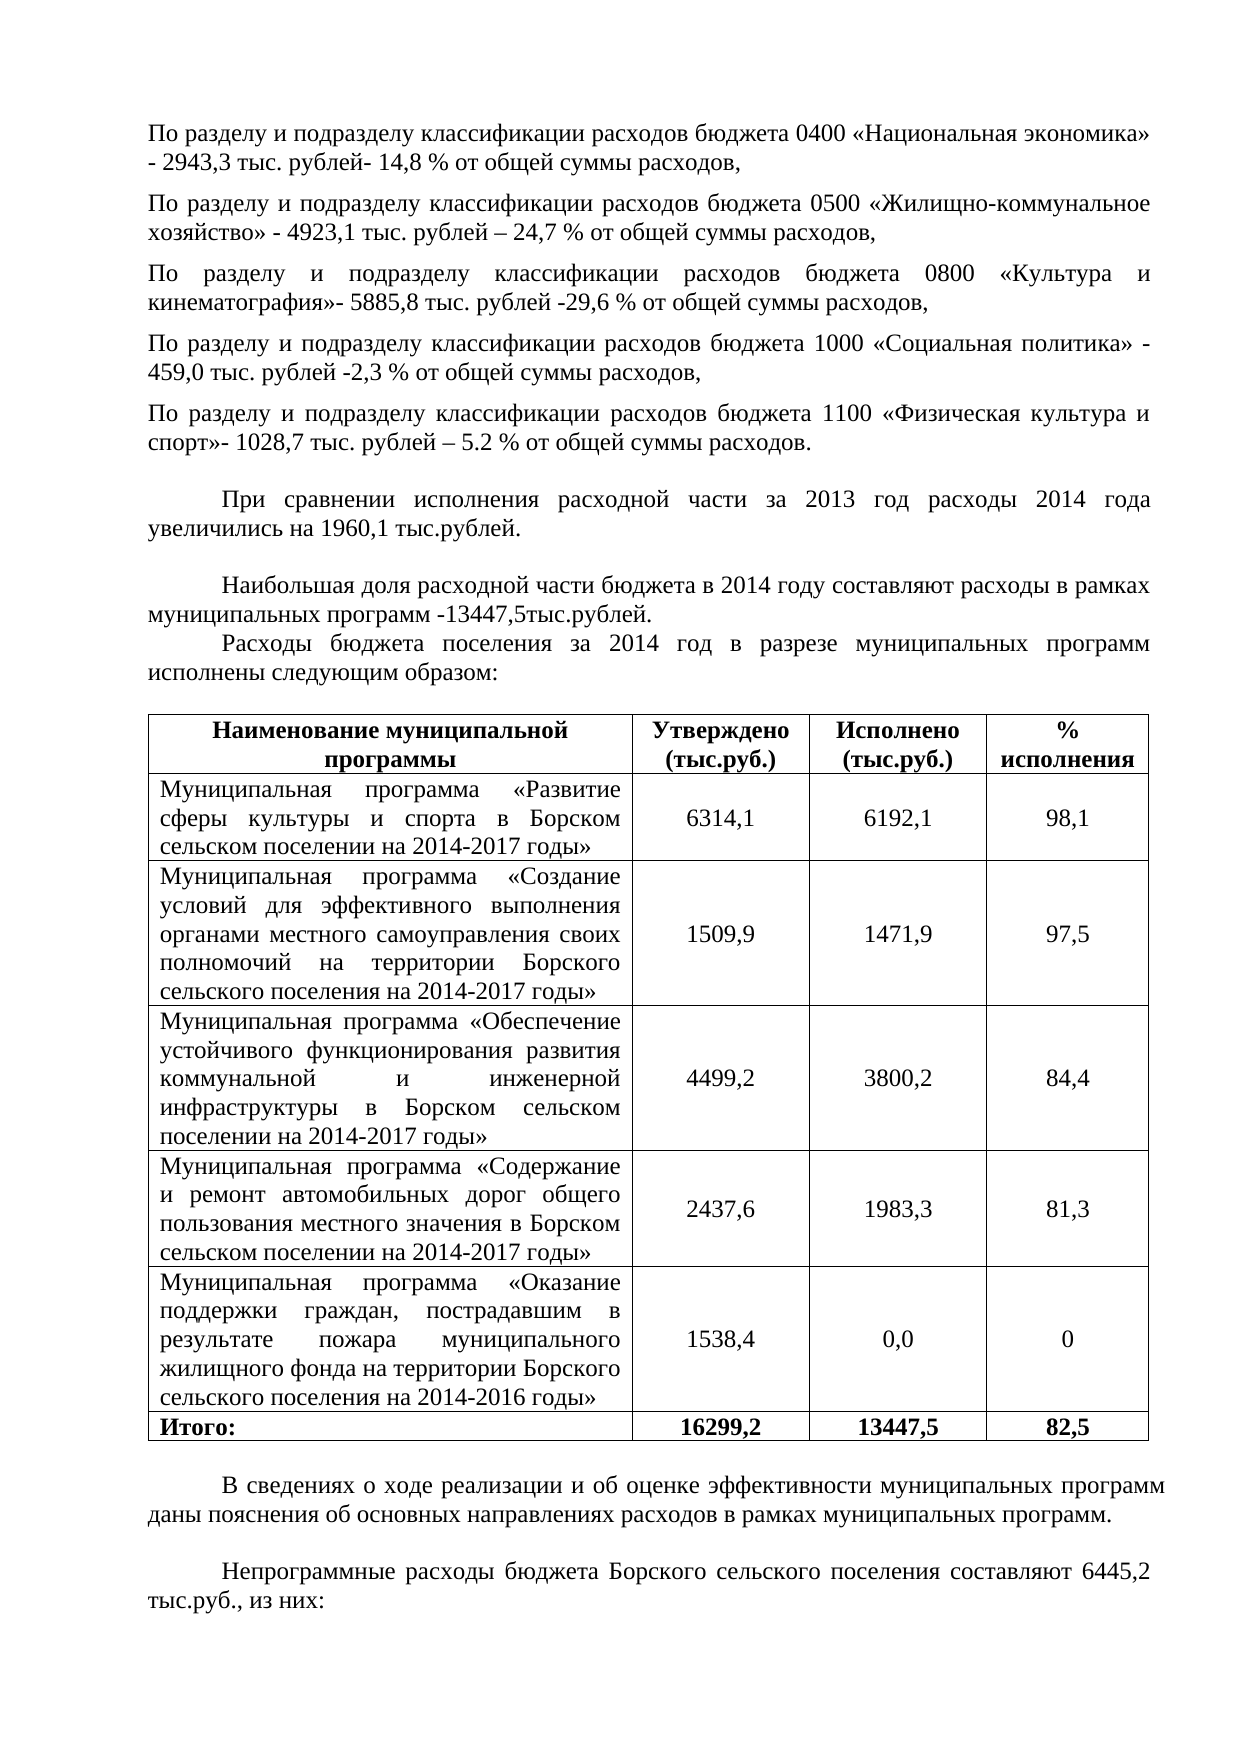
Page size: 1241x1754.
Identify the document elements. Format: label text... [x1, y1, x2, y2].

table_header % исполнения [987, 715, 1148, 773]
text Непрограммные расходы бюджета Борского сельского поселения составляют 6445,2 тыс.руб., из них: [148, 1556, 1152, 1614]
text По разделу и подразделу классификации расходов бюджета 0500 «Жилищно-коммунальное хозяйство» - 4923,1 тыс. рублей – 24,7 % от общей суммы расходов, [148, 188, 1152, 246]
table_cell Муниципальная программа «Содержание и ремонт автомобильных дорог общего пользования местного значения в Борском сельском поселении на 2014-2017 годы» [149, 1151, 632, 1266]
table_cell 82,5 [987, 1412, 1148, 1440]
table_cell 4499,2 [633, 1006, 809, 1150]
text В сведениях о ходе реализации и об оценке эффективности муниципальных программ даны пояснения об основных направлениях расходов в рамках муниципальных программ. [148, 1470, 1167, 1528]
table_cell 3800,2 [810, 1006, 986, 1150]
table_cell 1509,9 [633, 861, 809, 1005]
table_cell Муниципальная программа «Обеспечение устойчивого функционирования развития коммунальной и инженерной инфраструктуры в Борском сельском поселении на 2014-2017 годы» [149, 1006, 632, 1150]
table_cell 6192,1 [810, 774, 986, 860]
text Расходы бюджета поселения за 2014 год в разрезе муниципальных программ исполнены следующим образом: [148, 628, 1152, 686]
text По разделу и подразделу классификации расходов бюджета 0400 «Национальная экономика» - 2943,3 тыс. рублей- 14,8 % от общей суммы расходов, [148, 118, 1152, 176]
table_cell 1471,9 [810, 861, 986, 1005]
table_cell 98,1 [987, 774, 1148, 860]
table_cell 84,4 [987, 1006, 1148, 1150]
table_cell 2437,6 [633, 1151, 809, 1266]
table_cell 81,3 [987, 1151, 1148, 1266]
table_cell 97,5 [987, 861, 1148, 1005]
text При сравнении исполнения расходной части за 2013 год расходы 2014 года увеличились на 1960,1 тыс.рублей. [148, 484, 1152, 542]
text Наибольшая доля расходной части бюджета в 2014 году составляют расходы в рамках муниципальных программ -13447,5тыс.рублей. [148, 571, 1152, 628]
table_cell 1538,4 [633, 1267, 809, 1411]
table_cell Муниципальная программа «Развитие сферы культуры и спорта в Борском сельском поселении на 2014-2017 годы» [149, 774, 632, 860]
text По разделу и подразделу классификации расходов бюджета 1100 «Физическая культура и спорт»- 1028,7 тыс. рублей – 5.2 % от общей суммы расходов. [148, 398, 1152, 456]
table_cell Муниципальная программа «Оказание поддержки граждан, пострадавшим в результате пожара муниципального жилищного фонда на территории Борского сельского поселения на 2014-2016 годы» [149, 1267, 632, 1411]
table_cell 0 [987, 1267, 1148, 1411]
text По разделу и подразделу классификации расходов бюджета 1000 «Социальная политика» -459,0 тыс. рублей -2,3 % от общей суммы расходов, [148, 328, 1152, 386]
table_header Исполнено (тыс.руб.) [810, 715, 986, 773]
table_cell 16299,2 [633, 1412, 809, 1440]
table_header Наименование муниципальной программы [149, 715, 632, 773]
text По разделу и подразделу классификации расходов бюджета 0800 «Культура и кинематография»- 5885,8 тыс. рублей -29,6 % от общей суммы расходов, [148, 258, 1152, 316]
table_cell 1983,3 [810, 1151, 986, 1266]
table_header Утверждено (тыс.руб.) [633, 715, 809, 773]
table_cell Муниципальная программа «Создание условий для эффективного выполнения органами местного самоуправления своих полномочий на территории Борского сельского поселения на 2014-2017 годы» [149, 861, 632, 1005]
table_cell 0,0 [810, 1267, 986, 1411]
table_cell 6314,1 [633, 774, 809, 860]
table_cell 13447,5 [810, 1412, 986, 1440]
table_cell Итого: [149, 1412, 632, 1440]
